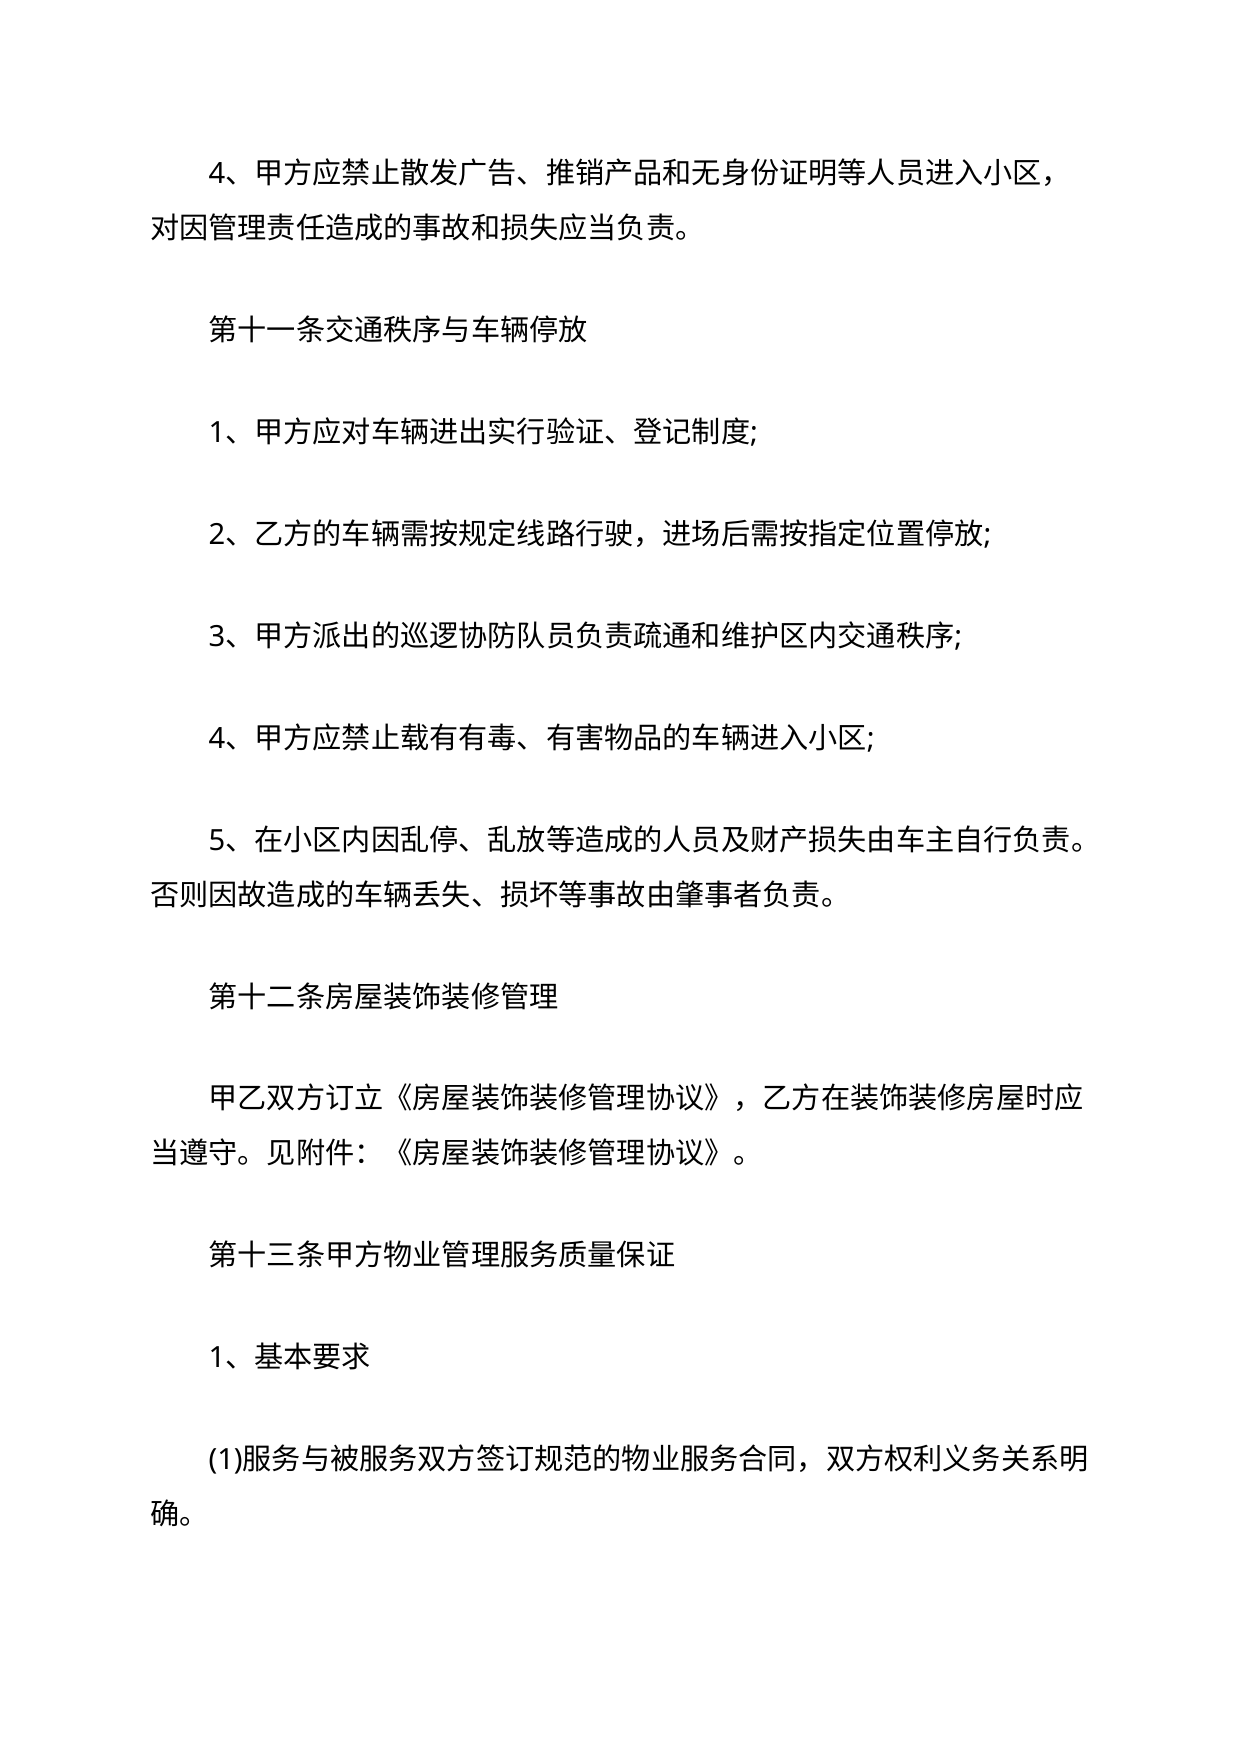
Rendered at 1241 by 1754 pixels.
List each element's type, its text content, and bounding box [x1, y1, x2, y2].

text 5、在小区内因乱停、乱放等造成的人员及财产损失由车主自行负责。否则因故造成的车辆丢失、损坏等事故由肇事者负责。 [150, 816, 1090, 914]
text 2、乙方的车辆需按规定线路行驶，进场后需按指定位置停放; [150, 511, 1090, 553]
text 第十一条交通秩序与车辆停放 [150, 307, 1090, 349]
text 1、基本要求 [150, 1333, 1090, 1376]
text 1、甲方应对车辆进出实行验证、登记制度; [150, 408, 1090, 451]
text (1)服务与被服务双方签订规范的物业服务合同，双方权利义务关系明确。 [150, 1435, 1090, 1533]
text 甲乙双方订立《房屋装饰装修管理协议》，乙方在装饰装修房屋时应当遵守。见附件：《房屋装饰装修管理协议》。 [150, 1075, 1090, 1172]
text 第十三条甲方物业管理服务质量保证 [150, 1232, 1090, 1274]
text 3、甲方派出的巡逻协防队员负责疏通和维护区内交通秩序; [150, 612, 1090, 655]
text 4、甲方应禁止散发广告、推销产品和无身份证明等人员进入小区，对因管理责任造成的事故和损失应当负责。 [150, 150, 1090, 247]
text 4、甲方应禁止载有有毒、有害物品的车辆进入小区; [150, 714, 1090, 757]
text 第十二条房屋装饰装修管理 [150, 973, 1090, 1016]
